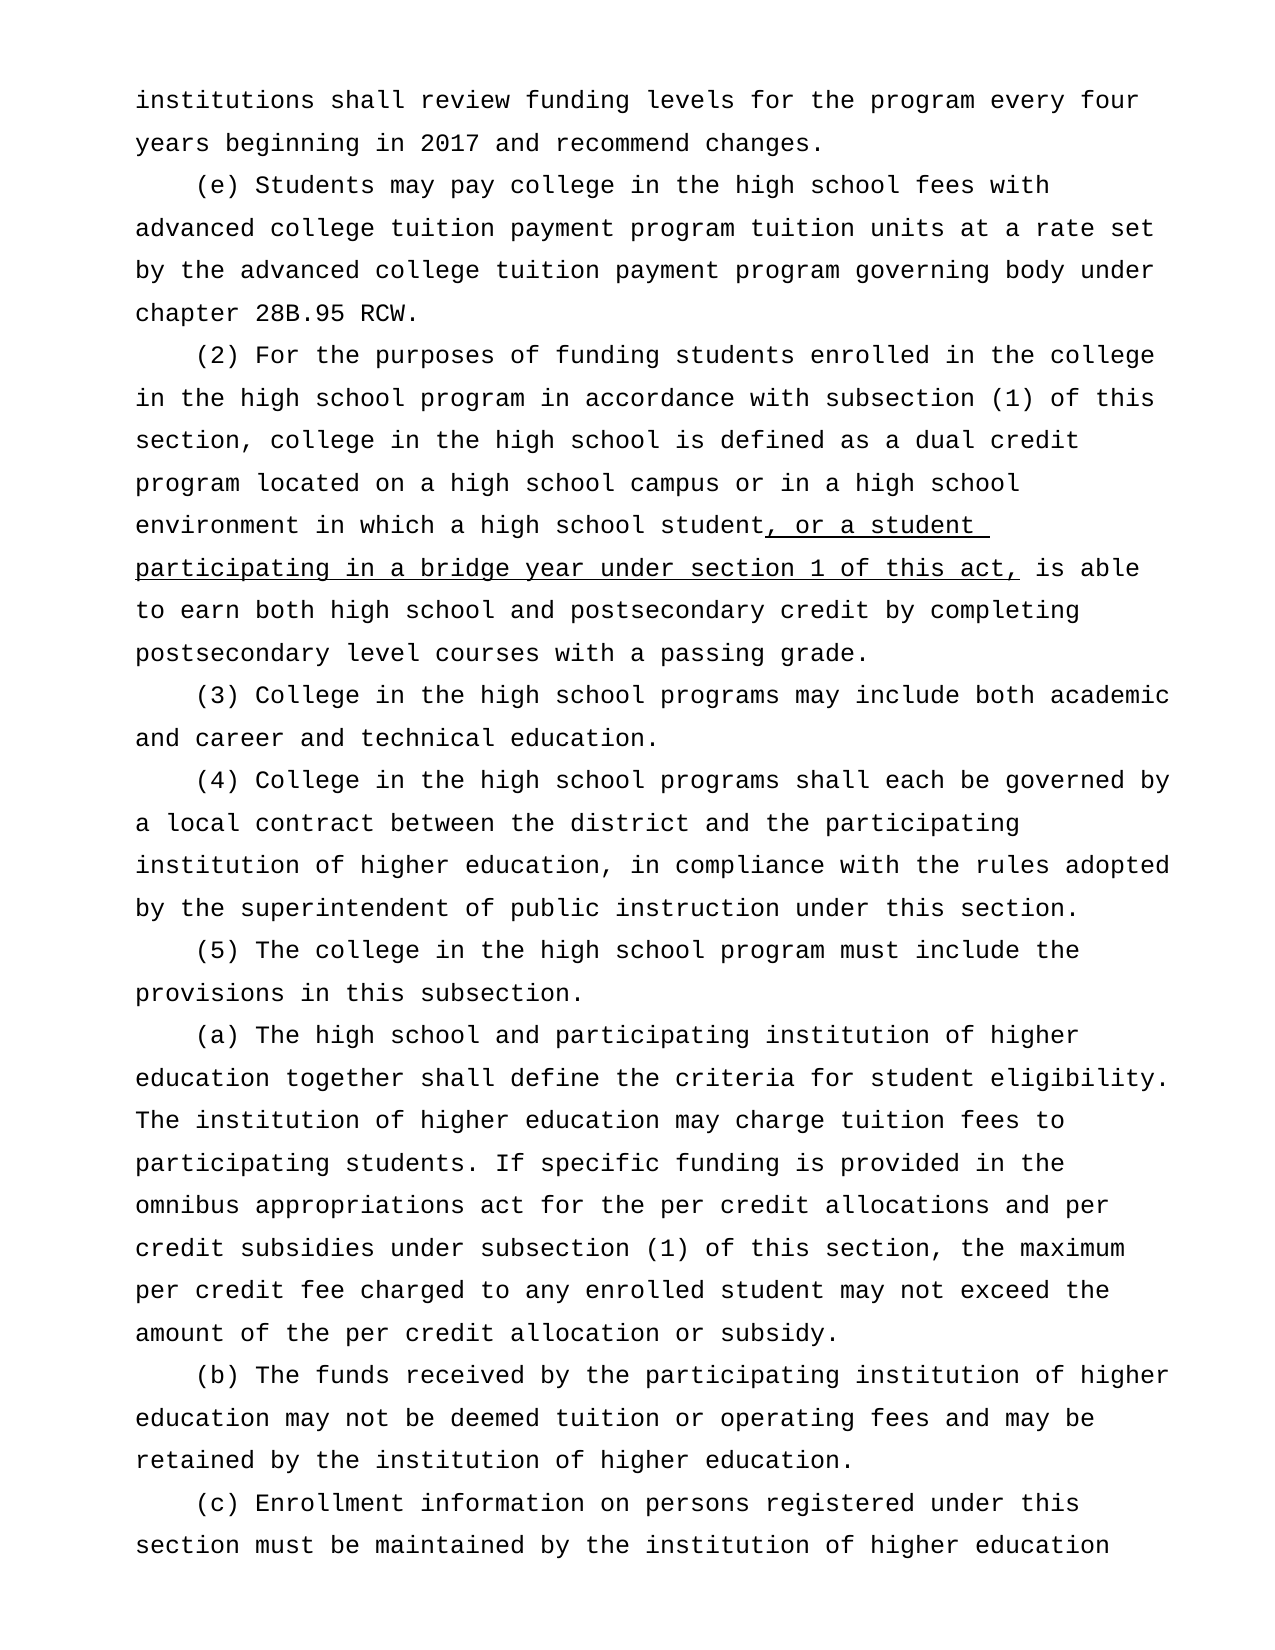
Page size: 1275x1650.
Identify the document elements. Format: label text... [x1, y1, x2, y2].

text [135, 1477, 1170, 1562]
text (5) The college in the high school program must include the provisions in this subsection. [135, 925, 1170, 1010]
text (2) For the purposes of funding students enrolled in the college in the high school program in accordance with subsection (1) of this section, college in the high school is defined as a dual credit program located on a high school campus or in a high school environment in which a high school student, or a student participating in a bridge year under section 1 of this act, is able to earn both high school and postsecondary credit by completing postsecondary level courses with a passing grade. [135, 330, 1170, 670]
text (e) Students may pay college in the high school fees with advanced college tuition payment program tuition units at a rate set by the advanced college tuition payment program governing body under chapter 28B.95 RCW. [135, 160, 1170, 330]
text (a) The high school and participating institution of higher education together shall define the criteria for student eligibility. The institution of higher education may charge tuition fees to participating students. If specific funding is provided in the omnibus appropriations act for the per credit allocations and per credit subsidies under subsection (1) of this section, the maximum per credit fee charged to any enrolled student may not exceed the amount of the per credit allocation or subsidy. [135, 1010, 1170, 1350]
text (4) College in the high school programs shall each be governed by a local contract between the district and the participating institution of higher education, in compliance with the rules adopted by the superintendent of public instruction under this section. [135, 755, 1170, 925]
text (b) The funds received by the participating institution of higher education may not be deemed tuition or operating fees and may be retained by the institution of higher education. [135, 1350, 1170, 1477]
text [135, 75, 1170, 160]
text (3) College in the high school programs may include both academic and career and technical education. [135, 670, 1170, 755]
